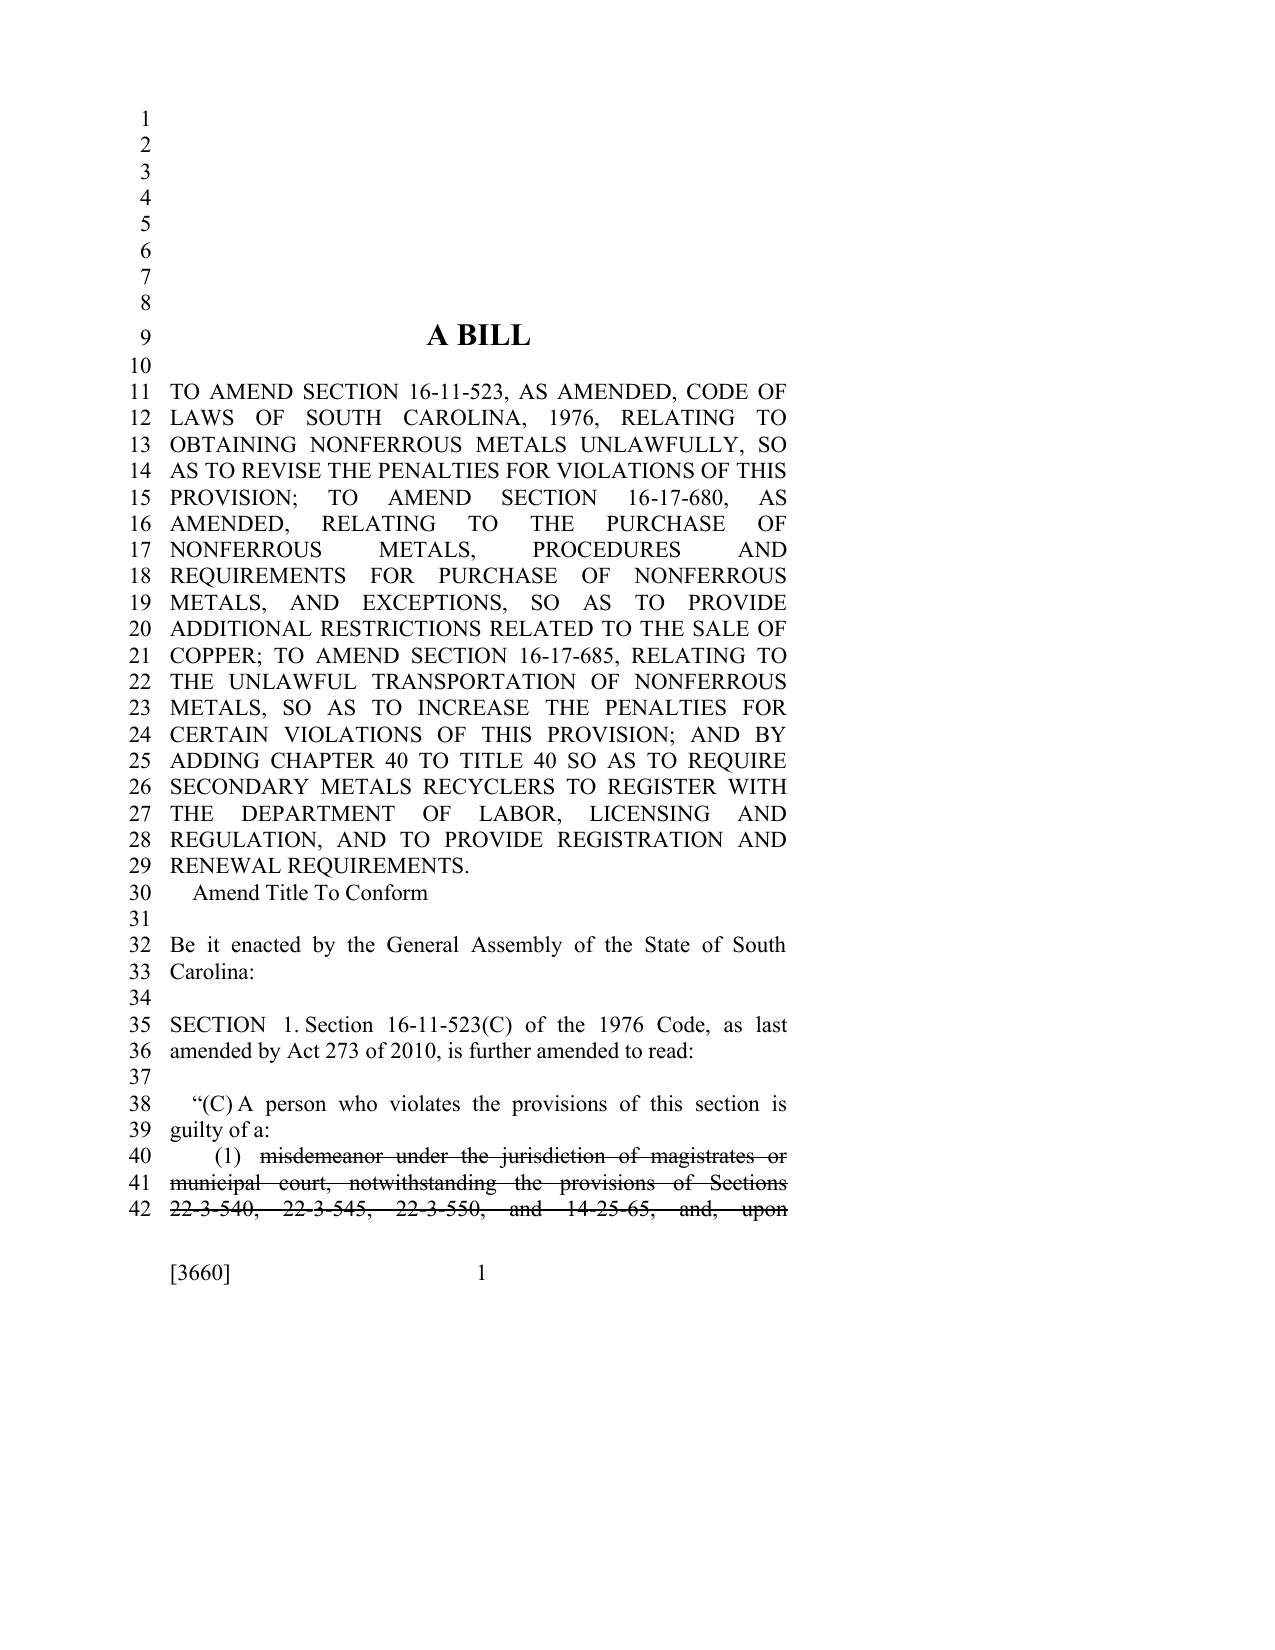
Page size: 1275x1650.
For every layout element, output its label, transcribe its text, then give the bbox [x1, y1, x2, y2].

text A BILL [169, 316, 787, 352]
text TO AMEND SECTION 16-11-523, AS AMENDED, CODE OF LAWS OF SOUTH CAROLINA, 1976, RELATING TO OBTAINING NONFERROUS METALS UNLAWFULLY, SO AS TO REVISE THE PENALTIES FOR VIOLATIONS OF THIS PROVISION; TO AMEND SECTION 16-17-680, AS AMENDED, RELATING TO THE PURCHASE OF NONFERROUS METALS, PROCEDURES AND REQUIREMENTS FOR PURCHASE OF NONFERROUS METALS, AND EXCEPTIONS, SO AS TO PROVIDE ADDITIONAL RESTRICTIONS RELATED TO THE SALE OF COPPER; TO AMEND SECTION 16-17-685, RELATING TO THE UNLAWFUL TRANSPORTATION OF NONFERROUS METALS, SO AS TO INCREASE THE PENALTIES FOR CERTAIN VIOLATIONS OF THIS PROVISION; AND BY ADDING CHAPTER 40 TO TITLE 40 SO AS TO REQUIRE SECONDARY METALS RECYCLERS TO REGISTER WITH THE DEPARTMENT OF LABOR, LICENSING AND REGULATION, AND TO PROVIDE REGISTRATION AND RENEWAL REQUIREMENTS. [169, 378, 787, 879]
text Be it enacted by the General Assembly of the State of South Carolina: [169, 932, 787, 984]
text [169, 1184, 787, 1209]
text Amend Title To Conform [169, 879, 787, 905]
text “(C) A person who violates the provisions of this section is guilty of a: [169, 1090, 787, 1142]
text SECTION 1. Section 16-11-523(C) of the 1976 Code, as last amended by Act 273 of 2010, is further amended to read: [169, 1011, 787, 1063]
